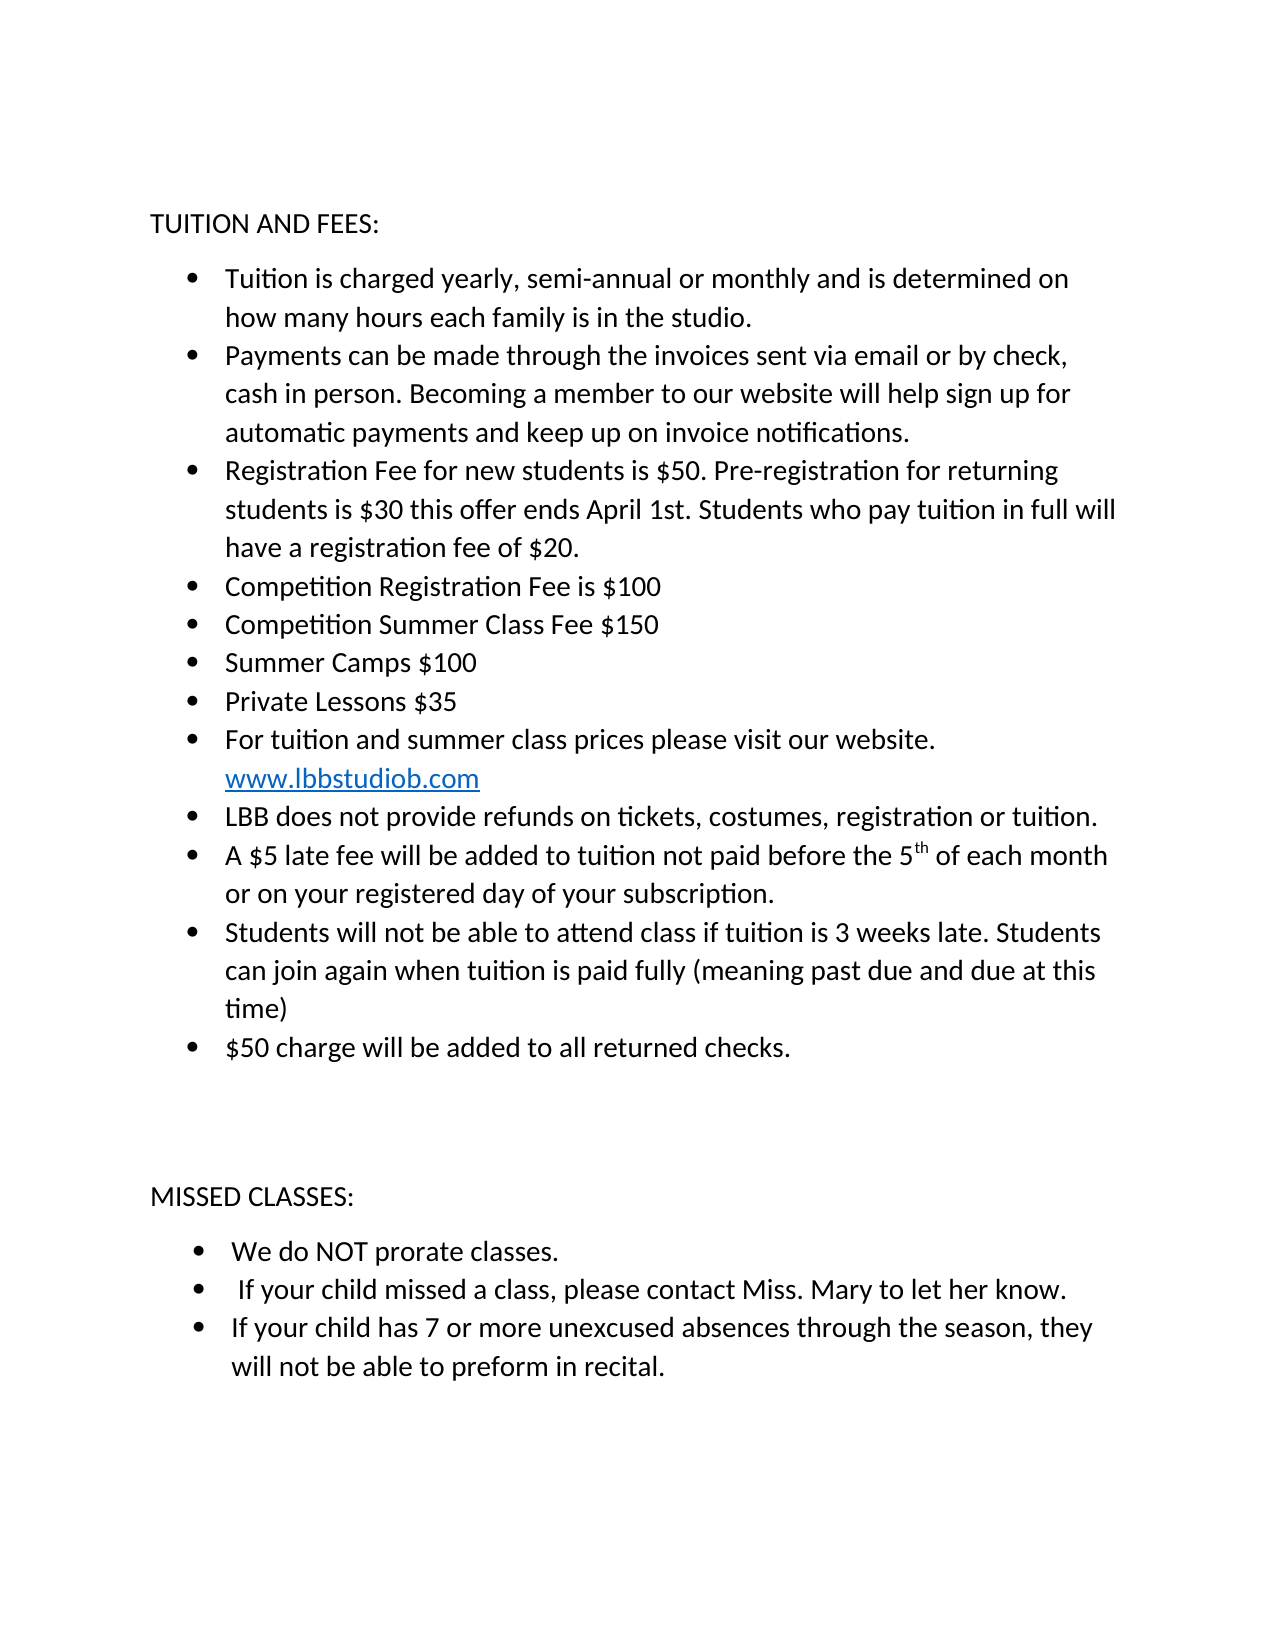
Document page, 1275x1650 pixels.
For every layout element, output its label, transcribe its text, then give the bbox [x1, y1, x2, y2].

list We do NOT prorate classes. [194, 1233, 1125, 1268]
list Competition Registration Fee is $100 [187, 568, 1125, 603]
list Students will not be able to attend class if tuition is 3 weeks late. Students can join again when tuition is paid fully (meaning past due and due at this time) [187, 914, 1125, 1026]
list Registration Fee for new students is $50. Pre-registration for returning students is $30 this offer ends April 1st. Students who pay tuition in full will have a registration fee of $20. [187, 452, 1125, 565]
list If your child missed a class, please contact Miss. Mary to let her know. [194, 1271, 1125, 1307]
text MISSED CLASSES: [150, 1178, 1125, 1213]
text TUITION AND FEES: [150, 205, 1125, 241]
list Private Lessons $35 [187, 683, 1125, 719]
list Competition Summer Class Fee $150 [187, 606, 1125, 642]
list Tuition is charged yearly, semi-annual or monthly and is determined on how many hours each family is in the studio. [187, 260, 1125, 334]
list Payments can be made through the invoices sent via email or by check, cash in person. Becoming a member to our website will help sign up for automatic payments and keep up on invoice notifications. [187, 337, 1125, 449]
list LBB does not provide refunds on tickets, costumes, registration or tuition. [187, 798, 1125, 834]
list A $5 late fee will be added to tuition not paid before the 5th of each month or on your registered day of your subscription. [187, 837, 1125, 911]
list For tuition and summer class prices please visit our website. www.lbbstudiob.com [187, 721, 1125, 796]
list Summer Camps $100 [187, 644, 1125, 680]
list $50 charge will be added to all returned checks. [187, 1029, 1125, 1064]
list If your child has 7 or more unexcused absences through the season, they will not be able to preform in recital. [194, 1309, 1125, 1384]
